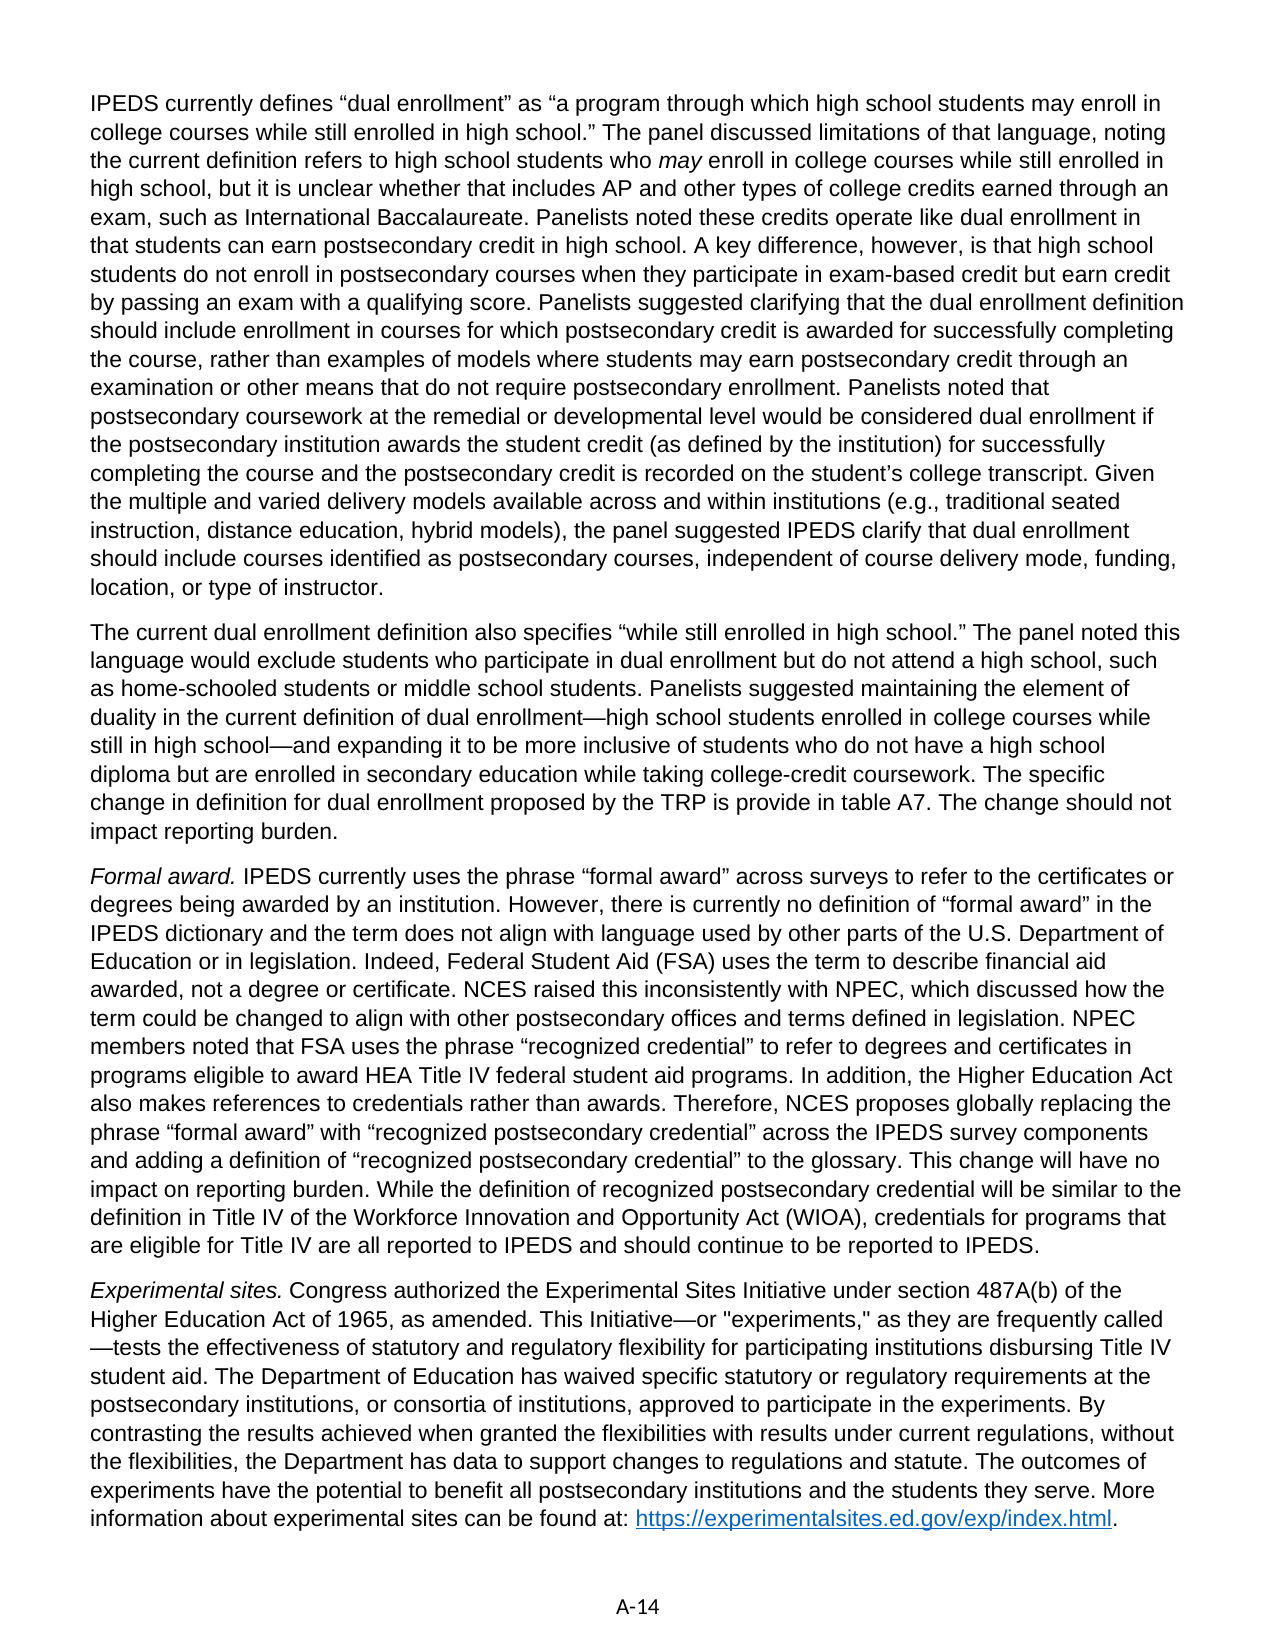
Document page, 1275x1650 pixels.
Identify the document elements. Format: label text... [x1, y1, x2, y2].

list IPEDS currently defines “dual enrollment” as “a program through which high school students may enroll in college courses while still enrolled in high school.” The panel discussed limitations of that language, noting the current definition refers to high school students who may enroll in college courses while still enrolled in high school, but it is unclear whether that includes AP and other types of college credits earned through an exam, such as International Baccalaureate. Panelists noted these credits operate like dual enrollment in that students can earn postsecondary credit in high school. A key difference, however, is that high school students do not enroll in postsecondary courses when they participate in exam-based credit but earn credit by passing an exam with a qualifying score. Panelists suggested clarifying that the dual enrollment definition should include enrollment in courses for which postsecondary credit is awarded for successfully completing the course, rather than examples of models where students may earn postsecondary credit through an examination or other means that do not require postsecondary enrollment. Panelists noted that postsecondary coursework at the remedial or developmental level would be considered dual enrollment if the postsecondary institution awards the student credit (as defined by the institution) for successfully completing the course and the postsecondary credit is recorded on the student’s college transcript. Given the multiple and varied delivery models available across and within institutions (e.g., traditional seated instruction, distance education, hybrid models), the panel suggested IPEDS clarify that dual enrollment should include courses identified as postsecondary courses, independent of course delivery mode, funding, location, or type of instructor. [90, 90, 1185, 600]
list Formal award. IPEDS currently uses the phrase “formal award” across surveys to refer to the certificates or degrees being awarded by an institution. However, there is currently no definition of “formal award” in the IPEDS dictionary and the term does not align with language used by other parts of the U.S. Department of Education or in legislation. Indeed, Federal Student Aid (FSA) uses the term to describe financial aid awarded, not a degree or certificate. NCES raised this inconsistently with NPEC, which discussed how the term could be changed to align with other postsecondary offices and terms defined in legislation. NPEC members noted that FSA uses the phrase “recognized credential” to refer to degrees and certificates in programs eligible to award HEA Title IV federal student aid programs. In addition, the Higher Education Act also makes references to credentials rather than awards. Therefore, NCES proposes globally replacing the phrase “formal award” with “recognized postsecondary credential” across the IPEDS survey components and adding a definition of “recognized postsecondary credential” to the glossary. This change will have no impact on reporting burden. While the definition of recognized postsecondary credential will be similar to the definition in Title IV of the Workforce Innovation and Opportunity Act (WIOA), credentials for programs that are eligible for Title IV are all reported to IPEDS and should continue to be reported to IPEDS. [90, 863, 1185, 1259]
list The current dual enrollment definition also specifies “while still enrolled in high school.” The panel noted this language would exclude students who participate in dual enrollment but do not attend a high school, such as home-schooled students or middle school students. Panelists suggested maintaining the element of duality in the current definition of dual enrollment—high school students enrolled in college courses while still in high school—and expanding it to be more inclusive of students who do not have a high school diploma but are enrolled in secondary education while taking college-credit coursework. The specific change in definition for dual enrollment proposed by the TRP is provide in table A7. The change should not impact reporting burden. [90, 618, 1185, 844]
list Experimental sites. Congress authorized the Experimental Sites Initiative under section 487A(b) of the Higher Education Act of 1965, as amended. This Initiative—or "experiments," as they are frequently called—tests the effectiveness of statutory and regulatory flexibility for participating institutions disbursing Title IV student aid. The Department of Education has waived specific statutory or regulatory requirements at the postsecondary institutions, or consortia of institutions, approved to participate in the experiments. By contrasting the results achieved when granted the flexibilities with results under current regulations, without the flexibilities, the Department has data to support changes to regulations and statute. The outcomes of experiments have the potential to benefit all postsecondary institutions and the students they serve. More information about experimental sites can be found at: https://experimentalsites.ed.gov/exp/index.html. [90, 1277, 1185, 1531]
